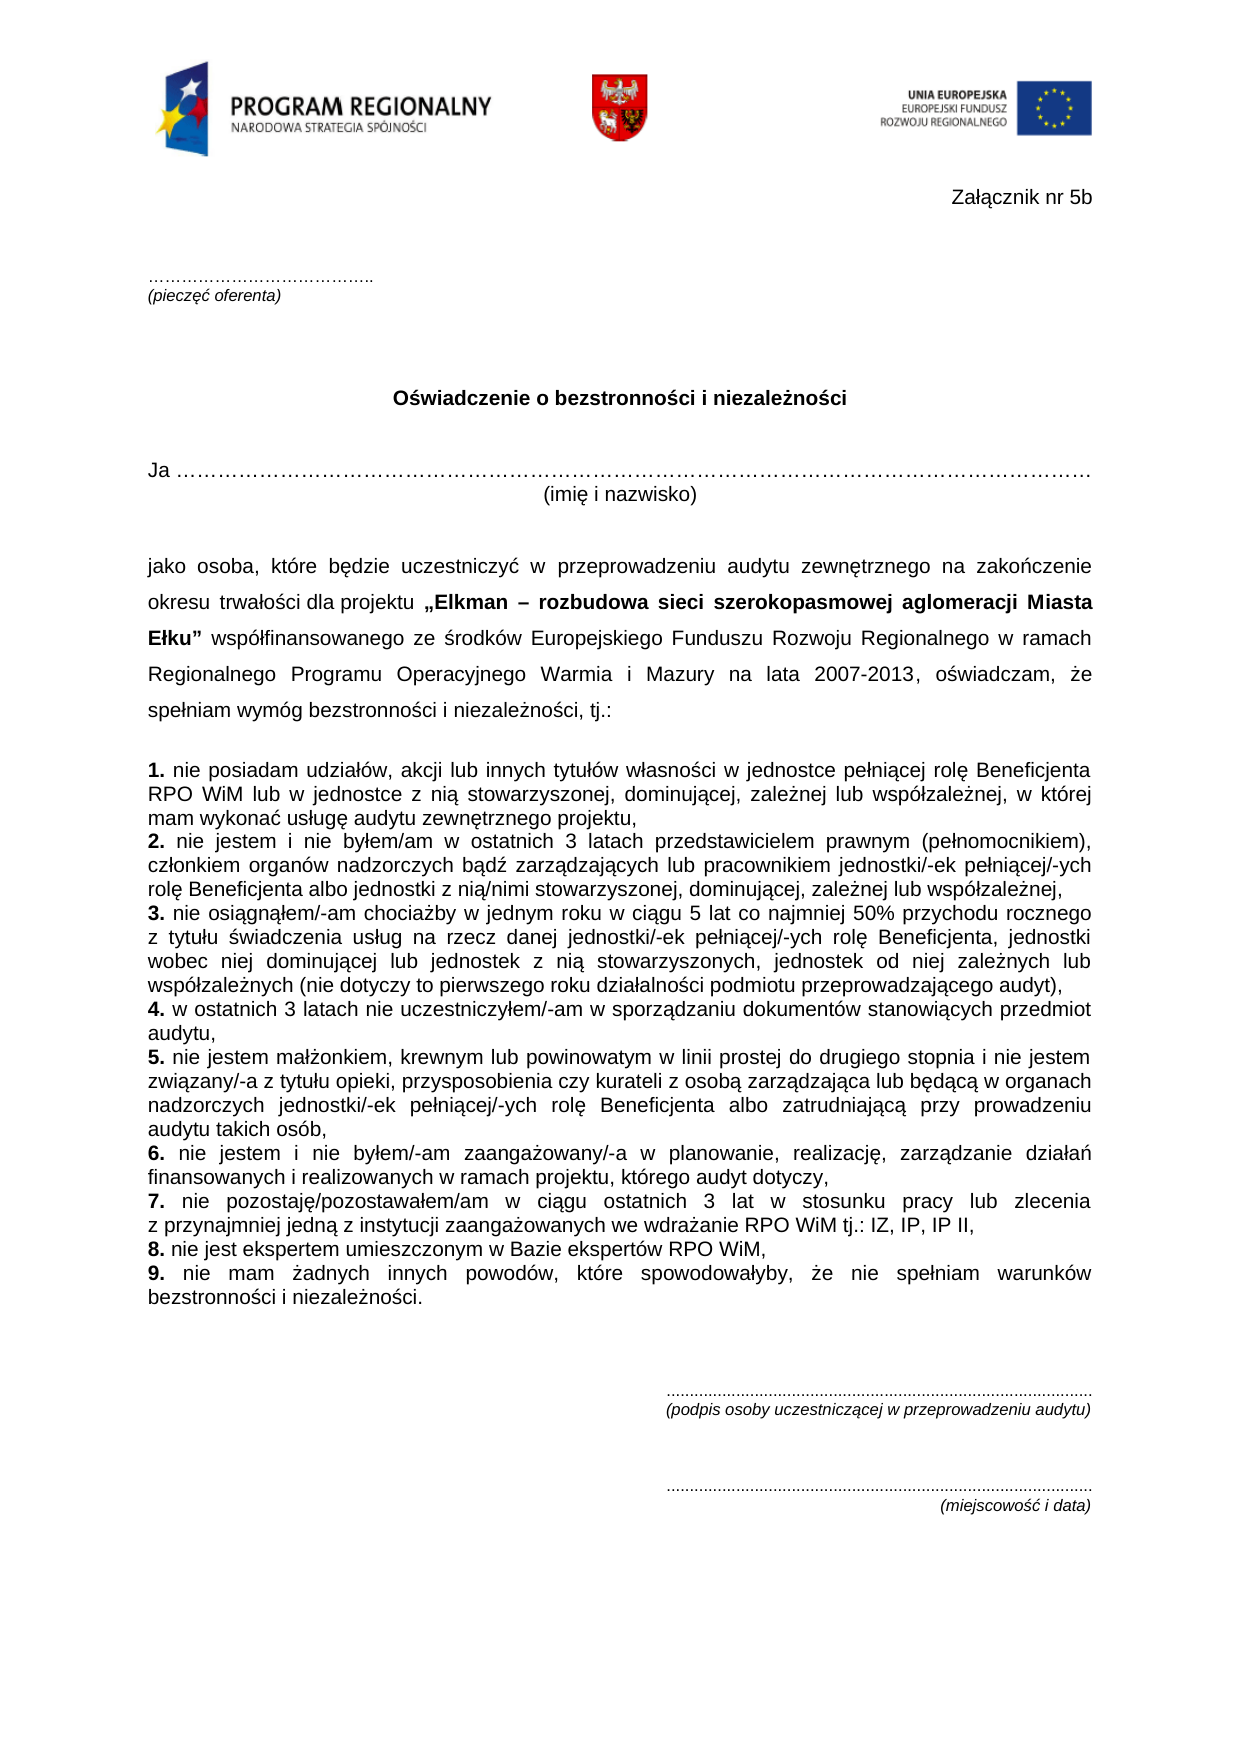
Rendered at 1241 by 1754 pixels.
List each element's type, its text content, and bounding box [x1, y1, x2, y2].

text 4. w ostatnich 3 latach nie uczestniczyłem/-am w sporządzaniu dokumentów stanowiących przedmiot audytu, [148, 997, 1093, 1045]
text ............................................................................................ [148, 1380, 1093, 1399]
text ............................................................................................ [148, 1476, 1093, 1495]
text 3. nie osiągnąłem/-am chociażby w jednym roku w ciągu 5 lat co najmniej 50% przychodu rocznego z tytułu świadczenia usług na rzecz danej jednostki/-ek pełniącej/-ych rolę Beneficjenta, jednostki wobec niej dominującej lub jednostek z nią stowarzyszonych, jednostek od niej zależnych lub współzależnych (nie dotyczy to pierwszego roku działalności podmiotu przeprowadzającego audyt), [148, 901, 1093, 997]
text 2. nie jestem i nie byłem/am w ostatnich 3 latach przedstawicielem prawnym (pełnomocnikiem), członkiem organów nadzorczych bądź zarządzających lub pracownikiem jednostki/-ek pełniącej/-ych rolę Beneficjenta albo jednostki z nią/nimi stowarzyszonej, dominującej, zależnej lub współzależnej, [148, 829, 1093, 901]
text 7. nie pozostaję/pozostawałem/am w ciągu ostatnich 3 lat w stosunku pracy lub zlecenia z przynajmniej jedną z instytucji zaangażowanych we wdrażanie RPO WiM tj.: IZ, IP, IP II, [148, 1189, 1093, 1237]
text (miejscowość i data) [148, 1495, 1093, 1514]
text (imię i nazwisko) [148, 482, 1093, 506]
text 9. nie mam żadnych innych powodów, które spowodowałyby, że nie spełniam warunków bezstronności i niezależności. [148, 1261, 1093, 1308]
text Załącznik nr 5b [148, 185, 1093, 209]
text (podpis osoby uczestniczącej w przeprowadzeniu audytu) [148, 1399, 1093, 1419]
text ………………………………….. [148, 266, 1093, 286]
text 8. nie jest ekspertem umieszczonym w Bazie ekspertów RPO WiM, [148, 1237, 1093, 1261]
text (pieczęć oferenta) [148, 286, 1093, 305]
text 1. nie posiadam udziałów, akcji lub innych tytułów własności w jednostce pełniącej rolę Beneficjenta RPO WiM lub w jednostce z nią stowarzyszonej, dominującej, zależnej lub współzależnej, w której mam wykonać usługę audytu zewnętrznego projektu, [148, 757, 1093, 829]
text 5. nie jestem małżonkiem, krewnym lub powinowatym w linii prostej do drugiego stopnia i nie jestem związany/-a z tytułu opieki, przysposobienia czy kurateli z osobą zarządzająca lub będącą w organach nadzorczych jednostki/-ek pełniącej/-ych rolę Beneficjenta albo zatrudniającą przy prowadzeniu audytu takich osób, [148, 1045, 1093, 1141]
text Ja …………………………………………………………………………………………………………………… [148, 458, 1093, 482]
text Oświadczenie o bezstronności i niezależności [148, 386, 1093, 410]
text jako osoba, które będzie uczestniczyć w przeprowadzeniu audytu zewnętrznego na zakończenie okresu trwałości dla projektu „Elkman – rozbudowa sieci szerokopasmowej aglomeracji Miasta Ełku” współfinansowanego ze środków Europejskiego Funduszu Rozwoju Regionalnego w ramach Regionalnego Programu Operacyjnego Warmia i Mazury na lata 2007-2013, oświadczam, że spełniam wymóg bezstronności i niezależności, tj.: [148, 554, 1093, 722]
picture [155, 56, 1093, 161]
text 6. nie jestem i nie byłem/-am zaangażowany/-a w planowanie, realizację, zarządzanie działań finansowanych i realizowanych w ramach projektu, którego audyt dotyczy, [148, 1141, 1093, 1189]
